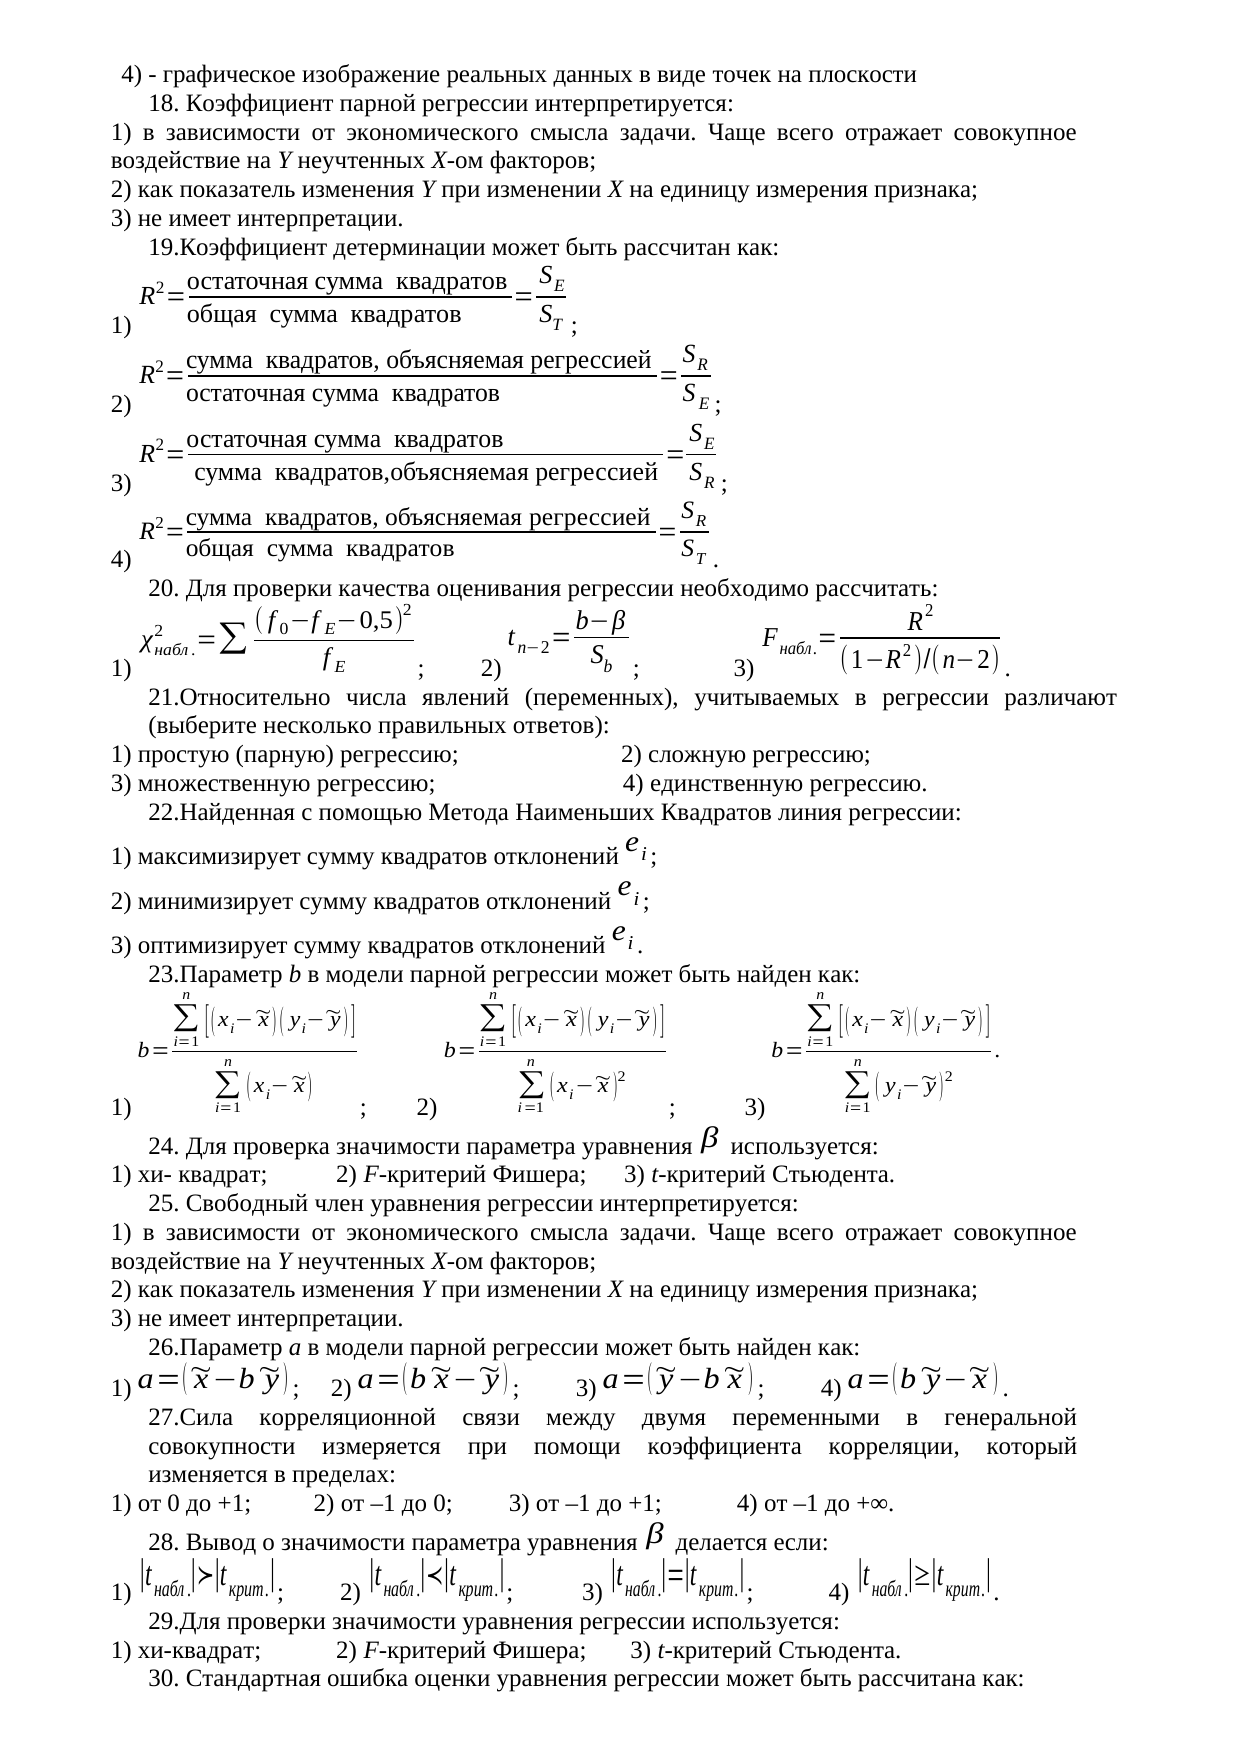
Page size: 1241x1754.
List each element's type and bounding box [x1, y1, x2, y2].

table_cell [99, 59, 1129, 1692]
